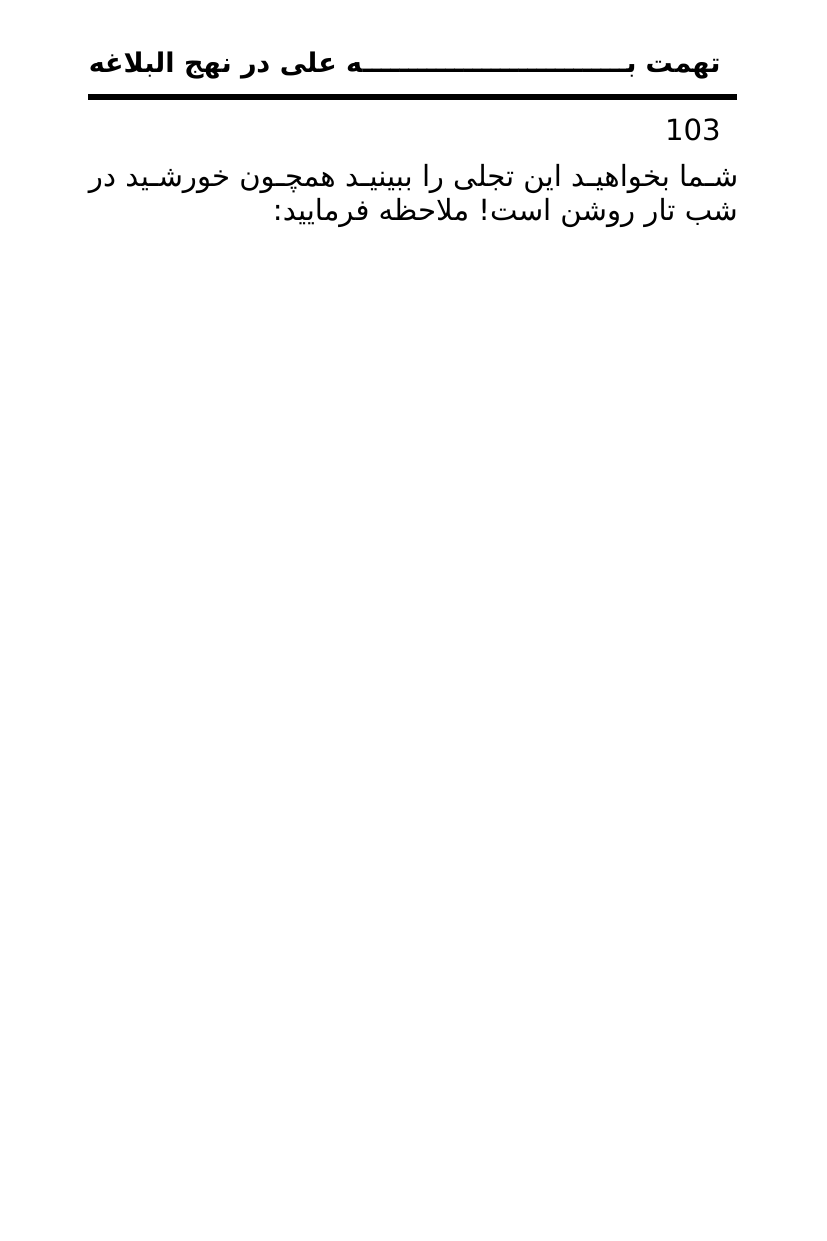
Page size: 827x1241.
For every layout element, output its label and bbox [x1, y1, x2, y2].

text [89, 159, 738, 227]
